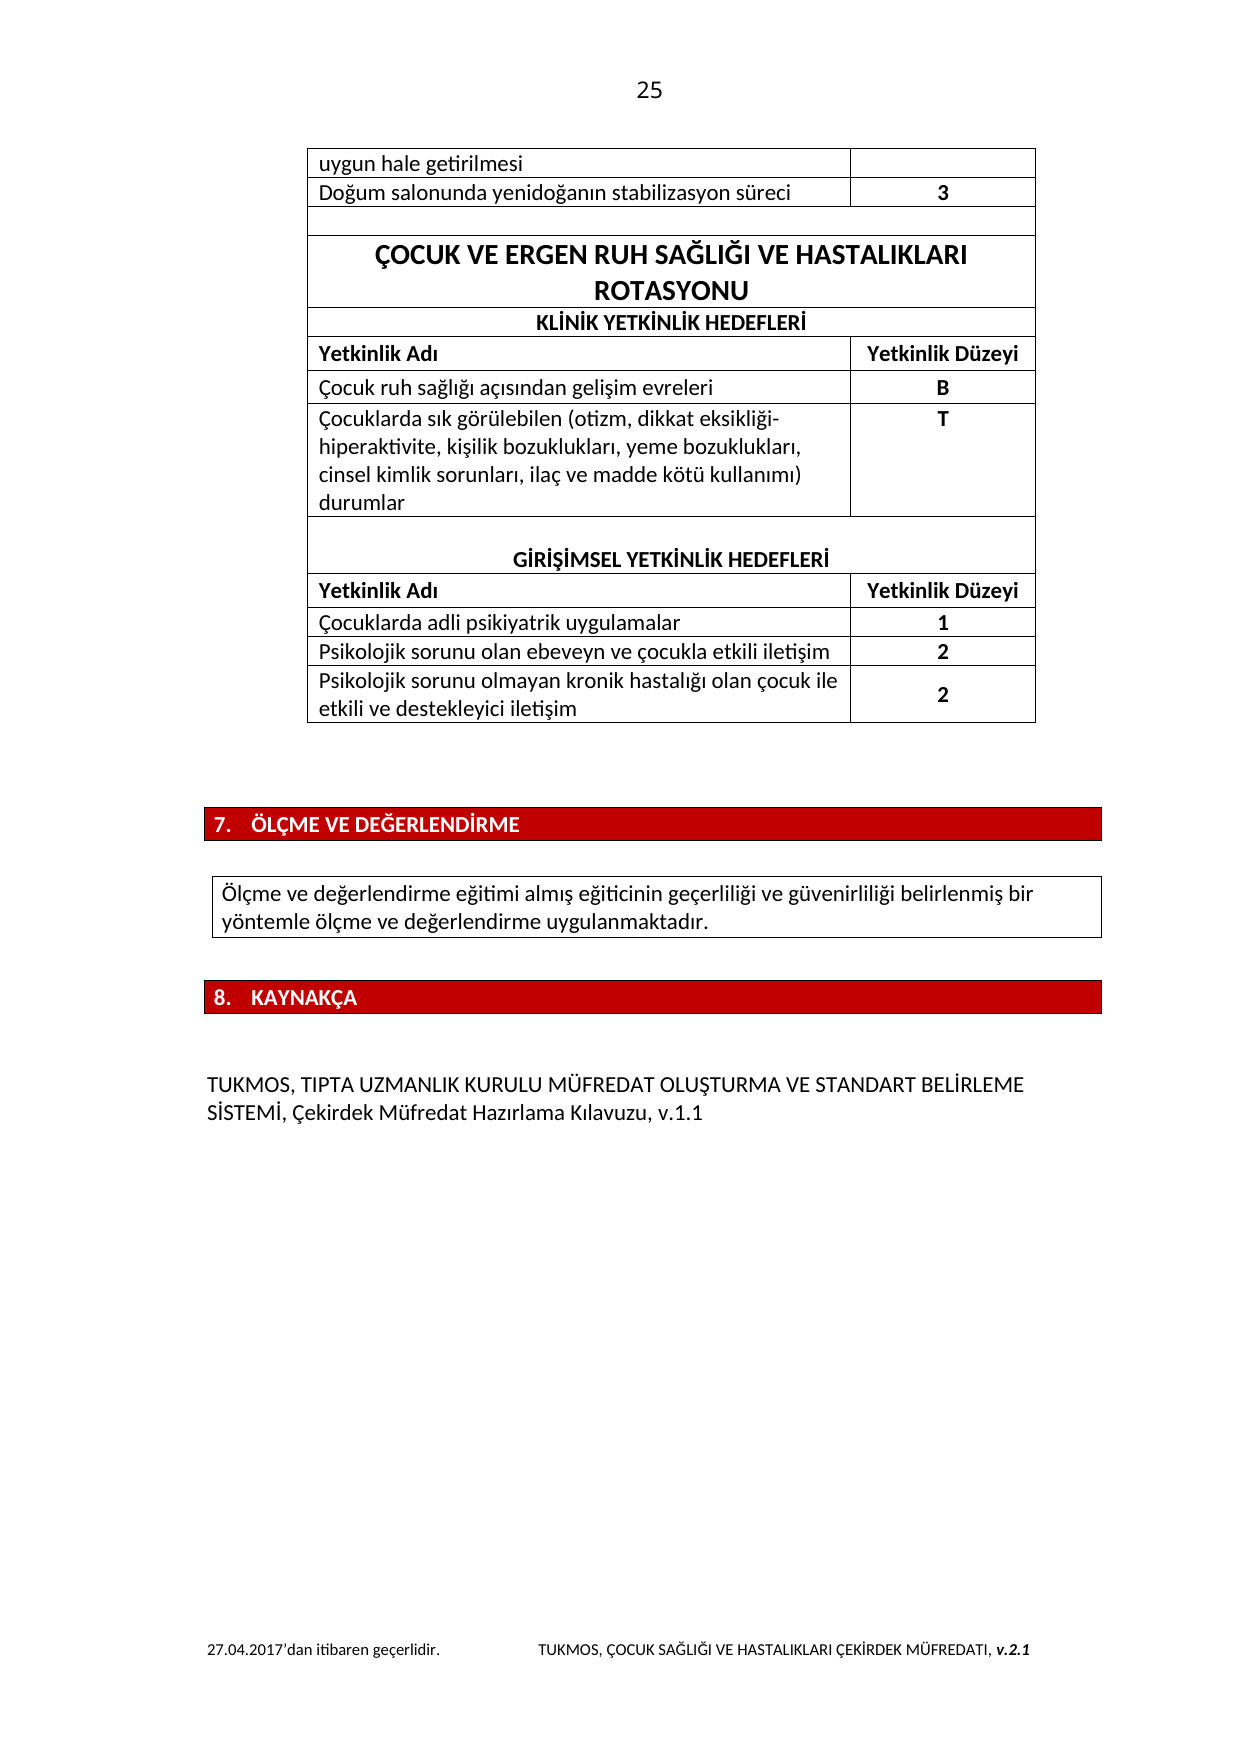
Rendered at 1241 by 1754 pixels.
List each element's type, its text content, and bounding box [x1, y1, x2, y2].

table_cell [308, 149, 850, 177]
table_cell 3 [851, 149, 1035, 177]
table_cell Çocuklarda adli psikiyatrik uygulamalar [308, 608, 850, 636]
table_cell T [851, 404, 1035, 516]
table_cell GİRİŞİMSEL YETKİNLİK HEDEFLERİ [308, 517, 1035, 573]
text TUKMOS, TIPTA UZMANLIK KURULU MÜFREDAT OLUŞTURMA VE STANDART BELİRLEME SİSTEMİ, Çekirdek Müfredat Hazırlama Kılavuzu, v.1.1 [207, 1071, 1092, 1127]
table_cell Yetkinlik Düzeyi [851, 574, 1035, 607]
table_cell 1 [851, 608, 1035, 636]
text Ölçme ve değerlendirme eğitimi almış eğiticinin geçerliliği ve güvenirliliği belirlenmiş bir yöntemle ölçme ve değerlendirme uygulanmaktadır. [213, 877, 1101, 937]
table_cell Yetkinlik Adı [308, 574, 850, 607]
table_cell Psikolojik sorunu olmayan kronik hastalığı olan çocuk ile etkili ve destekleyici iletişim [308, 666, 850, 722]
table_cell Yetkinlik Adı [308, 337, 850, 370]
table_cell [308, 207, 1035, 235]
table_cell ÇOCUK VE ERGEN RUH SAĞLIĞI VE HASTALIKLARI ROTASYONU [308, 236, 1035, 307]
table_cell Doğum salonunda yenidoğanın stabilizasyon süreci [308, 178, 850, 206]
table_cell 3 [851, 178, 1035, 206]
table_cell Çocuk ruh sağlığı açısından gelişim evreleri [308, 371, 850, 403]
table_cell Çocuklarda sık görülebilen (otizm, dikkat eksikliği-hiperaktivite, kişilik bozuklukları, yeme bozuklukları, cinsel kimlik sorunları, ilaç ve madde kötü kullanımı) durumlar [308, 404, 850, 516]
list ÖLÇME VE DEĞERLENDİRME [205, 808, 1101, 840]
table_cell Yetkinlik Düzeyi [851, 337, 1035, 370]
table_cell 2 [851, 666, 1035, 722]
list KAYNAKÇA [205, 981, 1101, 1013]
table_cell Psikolojik sorunu olan ebeveyn ve çocukla etkili iletişim [308, 637, 850, 665]
table_cell B [851, 371, 1035, 403]
table_cell 2 [851, 637, 1035, 665]
table_cell KLİNİK YETKİNLİK HEDEFLERİ [308, 308, 1035, 336]
